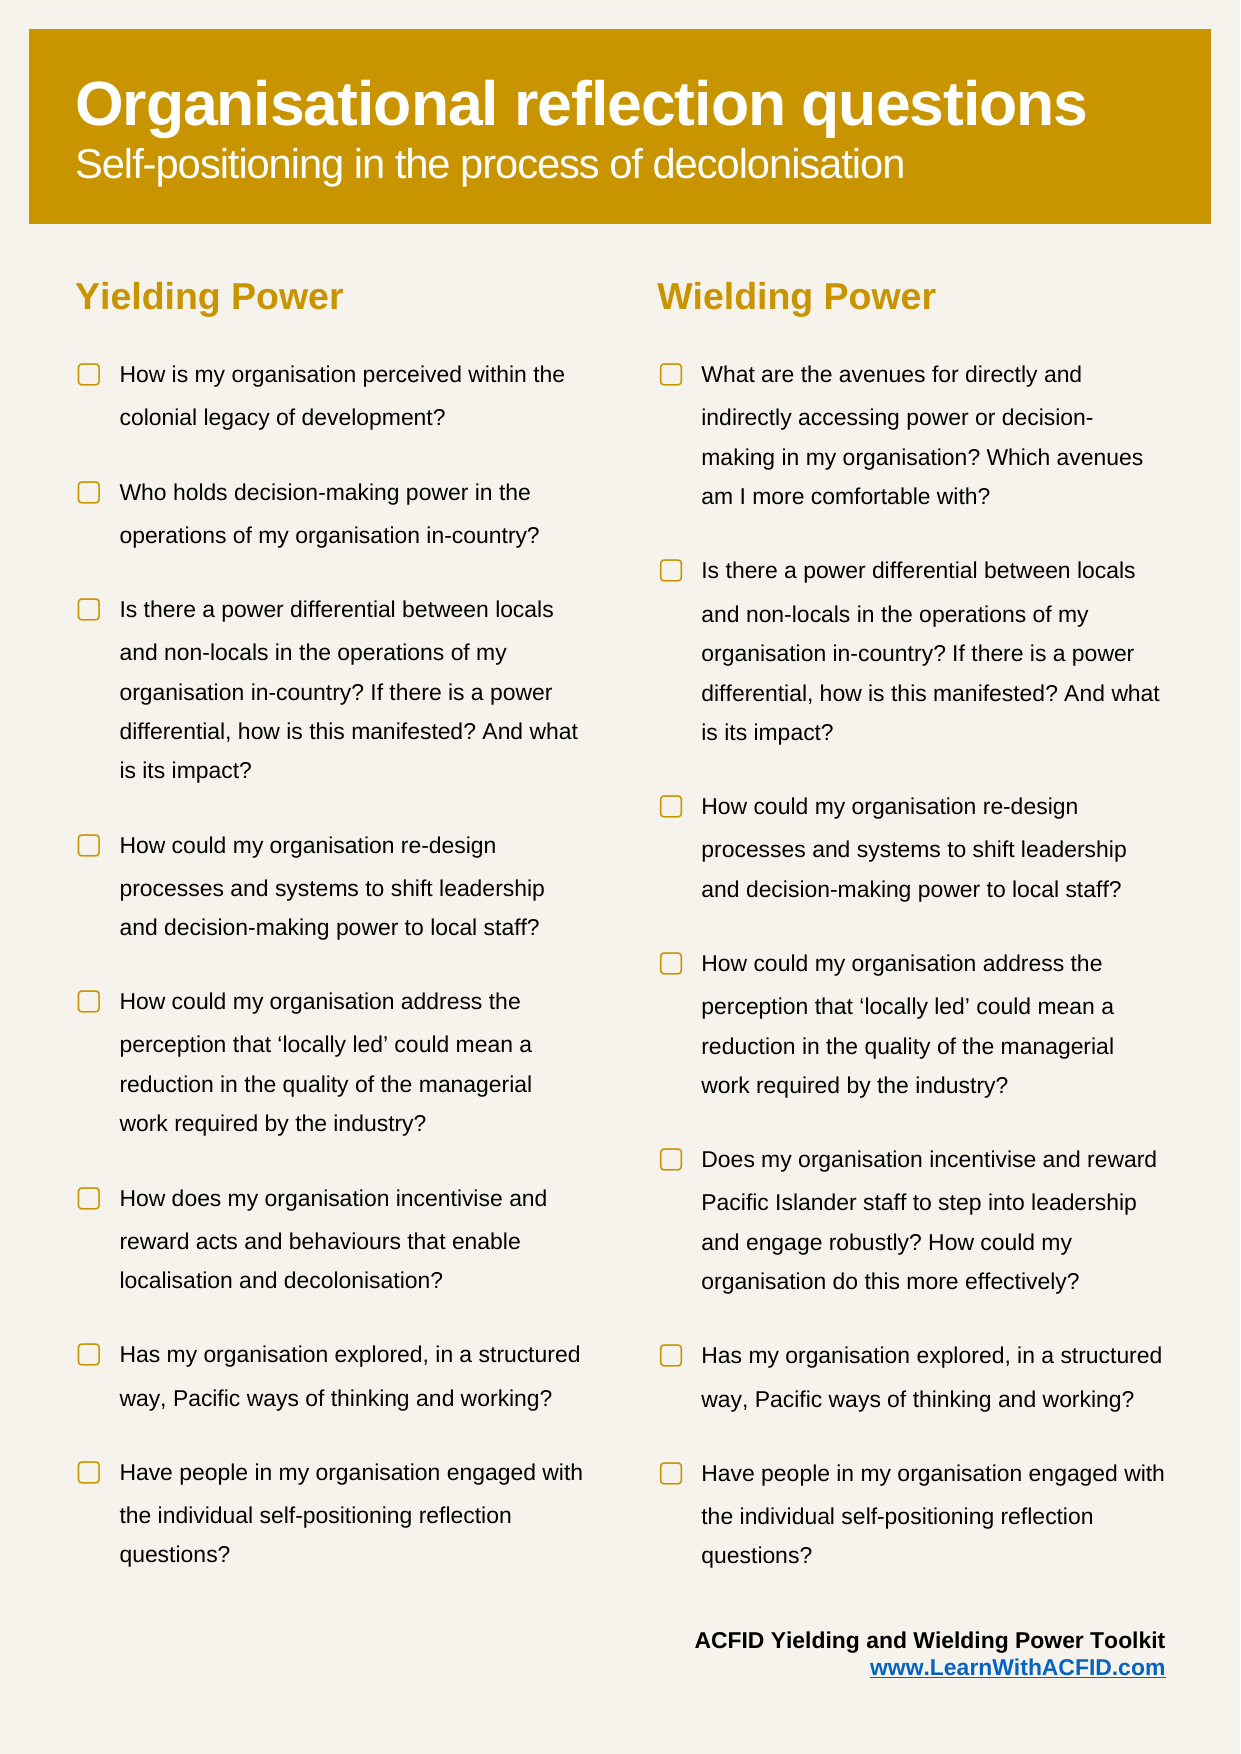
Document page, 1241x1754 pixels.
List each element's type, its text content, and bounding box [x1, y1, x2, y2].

list How could my organisation re-design processes and systems to shift leadership and decision-making power to local staff? [75, 822, 583, 941]
list How could my organisation address the perception that ‘locally led’ could mean a reduction in the quality of the managerial work required by the industry? [657, 940, 1165, 1098]
list Is there a power differential between locals and non-locals in the operations of my organisation in-country? If there is a power differential, how is this manifested? And what is its impact? [75, 586, 583, 784]
subtitle Yielding Power [75, 274, 583, 317]
list Is there a power differential between locals and non-locals in the operations of my organisation in-country? If there is a power differential, how is this manifested? And what is its impact? [657, 548, 1165, 745]
list How does my organisation incentivise and reward acts and behaviours that enable localisation and decolonisation? [75, 1175, 583, 1293]
list How could my organisation re-design processes and systems to shift leadership and decision-making power to local staff? [657, 783, 1165, 902]
list Who holds decision-making power in the operations of my organisation in-country? [75, 469, 583, 548]
title Organisational reflection questions [42, 42, 1198, 101]
subtitle Wielding Power [657, 274, 1165, 317]
list Has my organisation explored, in a structured way, Pacific ways of thinking and working? [75, 1332, 583, 1411]
list Have people in my organisation engaged with the individual self-positioning reflection questions? [75, 1449, 583, 1568]
list How could my organisation address the perception that ‘locally led’ could mean a reduction in the quality of the managerial work required by the industry? [75, 979, 583, 1137]
list How is my organisation perceived within the colonial legacy of development? [75, 352, 583, 431]
list Have people in my organisation engaged with the individual self-positioning reflection questions? [657, 1450, 1165, 1569]
list Has my organisation explored, in a structured way, Pacific ways of thinking and working? [657, 1333, 1165, 1412]
list Does my organisation incentivise and reward Pacific Islander staff to step into leadership and engage robustly? How could my organisation do this more effectively? [657, 1137, 1165, 1295]
list What are the avenues for directly and indirectly accessing power or decision-making in my organisation? Which avenues am I more comfortable with? [657, 352, 1165, 510]
title Self-positioning in the process of decolonisation [42, 101, 1198, 212]
